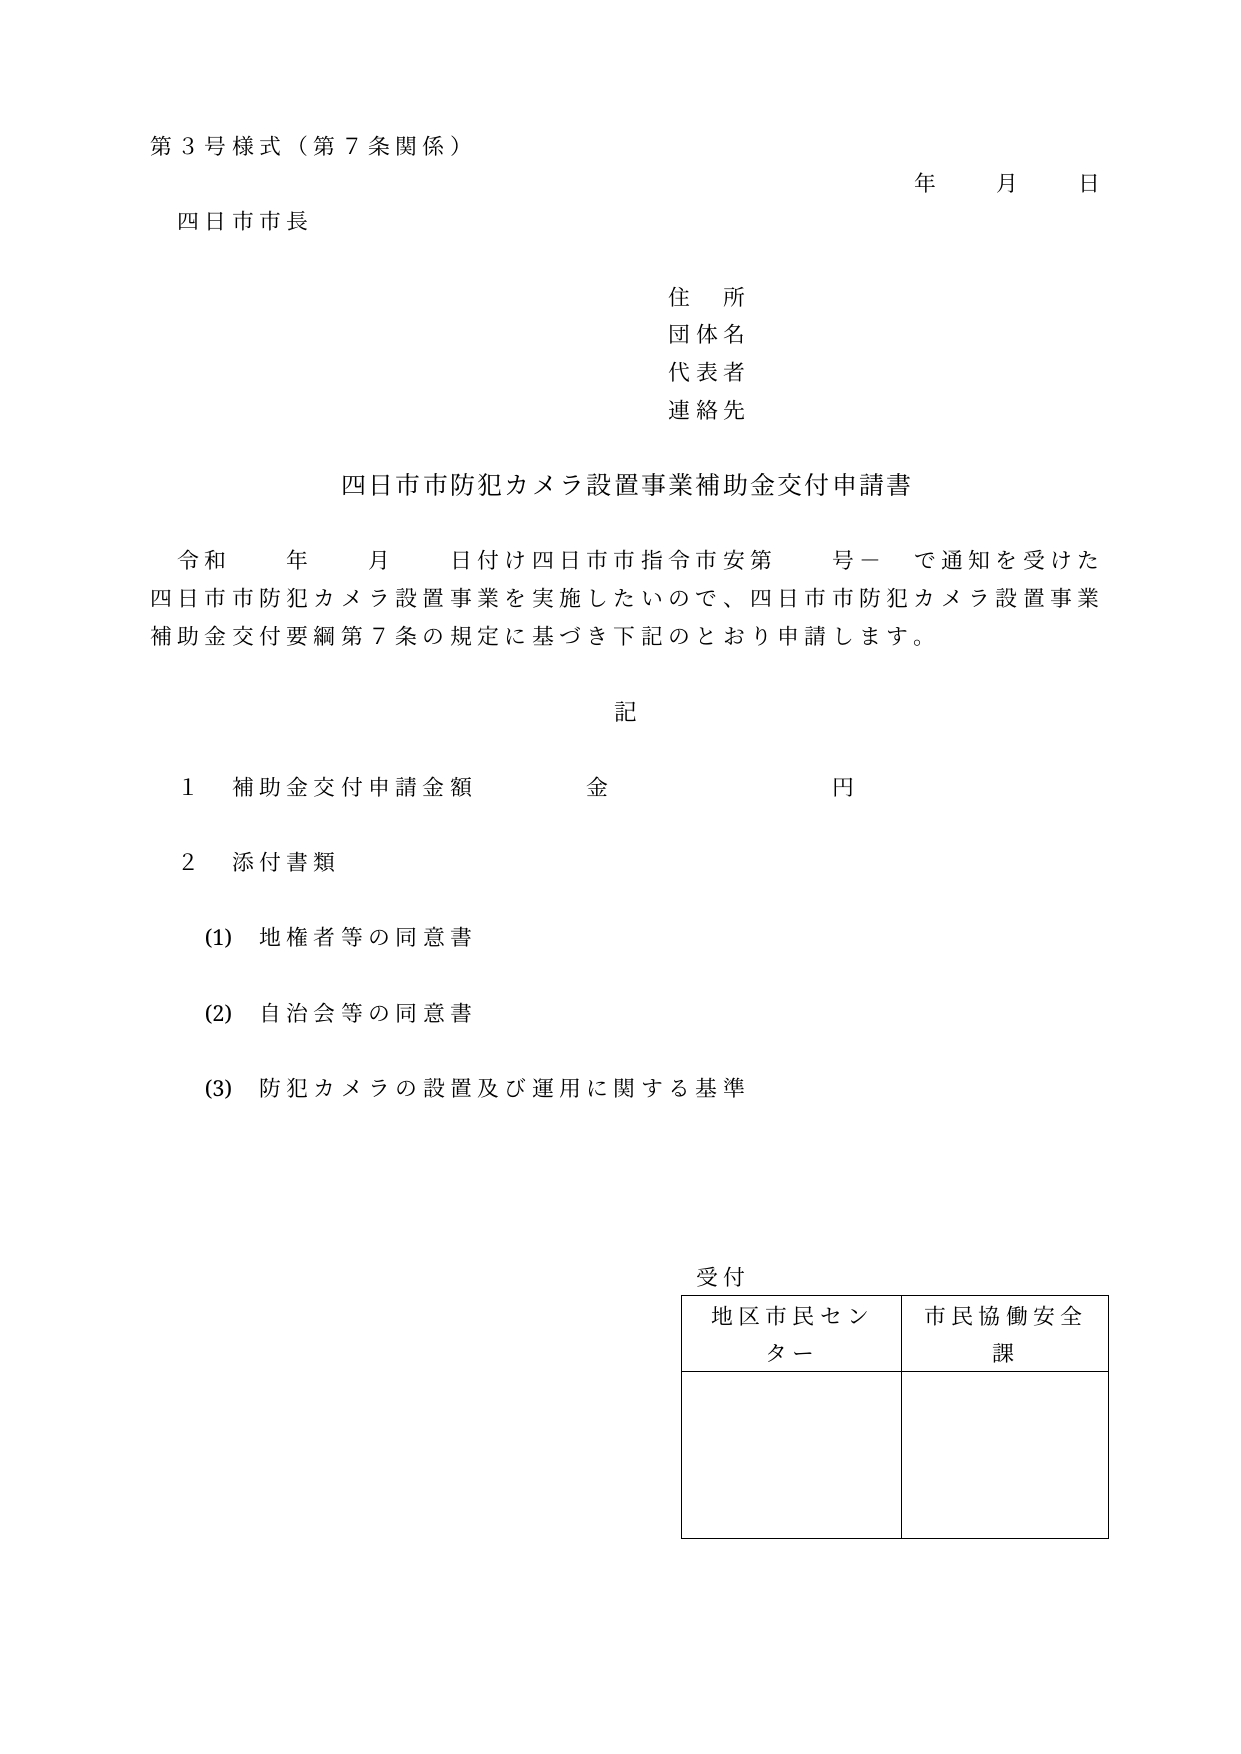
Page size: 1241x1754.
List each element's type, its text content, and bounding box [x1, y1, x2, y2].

text 記 [150, 691, 1105, 729]
text 代表者 [150, 352, 1105, 390]
table_header 地区市民センター [682, 1296, 901, 1371]
text (1) 地権者等の同意書 [150, 918, 1105, 955]
text 令和 年 月 日付け四日市市指令市安第 号－ で通知を受けた四日市市防犯カメラ設置事業を実施したいので、四日市市防犯カメラ設置事業補助金交付要綱第７条の規定に基づき下記のとおり申請します。 [150, 541, 1105, 654]
text 連絡先 [150, 390, 1105, 427]
text (2) 自治会等の同意書 [150, 993, 1105, 1031]
text 年 月 日 [150, 163, 1105, 201]
table_header 市民協働安全課 [902, 1296, 1108, 1371]
text 受付 [648, 1257, 1105, 1295]
text 住 所 [150, 277, 1105, 314]
table_cell [682, 1372, 901, 1538]
table_cell [902, 1372, 1108, 1538]
text 団体名 [150, 314, 1105, 352]
text 四日市市長 [150, 201, 1105, 239]
text 四日市市防犯カメラ設置事業補助金交付申請書 [150, 465, 1105, 503]
text ２ 添付書類 [150, 842, 1105, 880]
text １ 補助金交付申請金額 金 円 [150, 767, 1105, 804]
text (3) 防犯カメラの設置及び運用に関する基準 [150, 1068, 1105, 1106]
text 第３号様式（第７条関係） [150, 126, 1105, 163]
